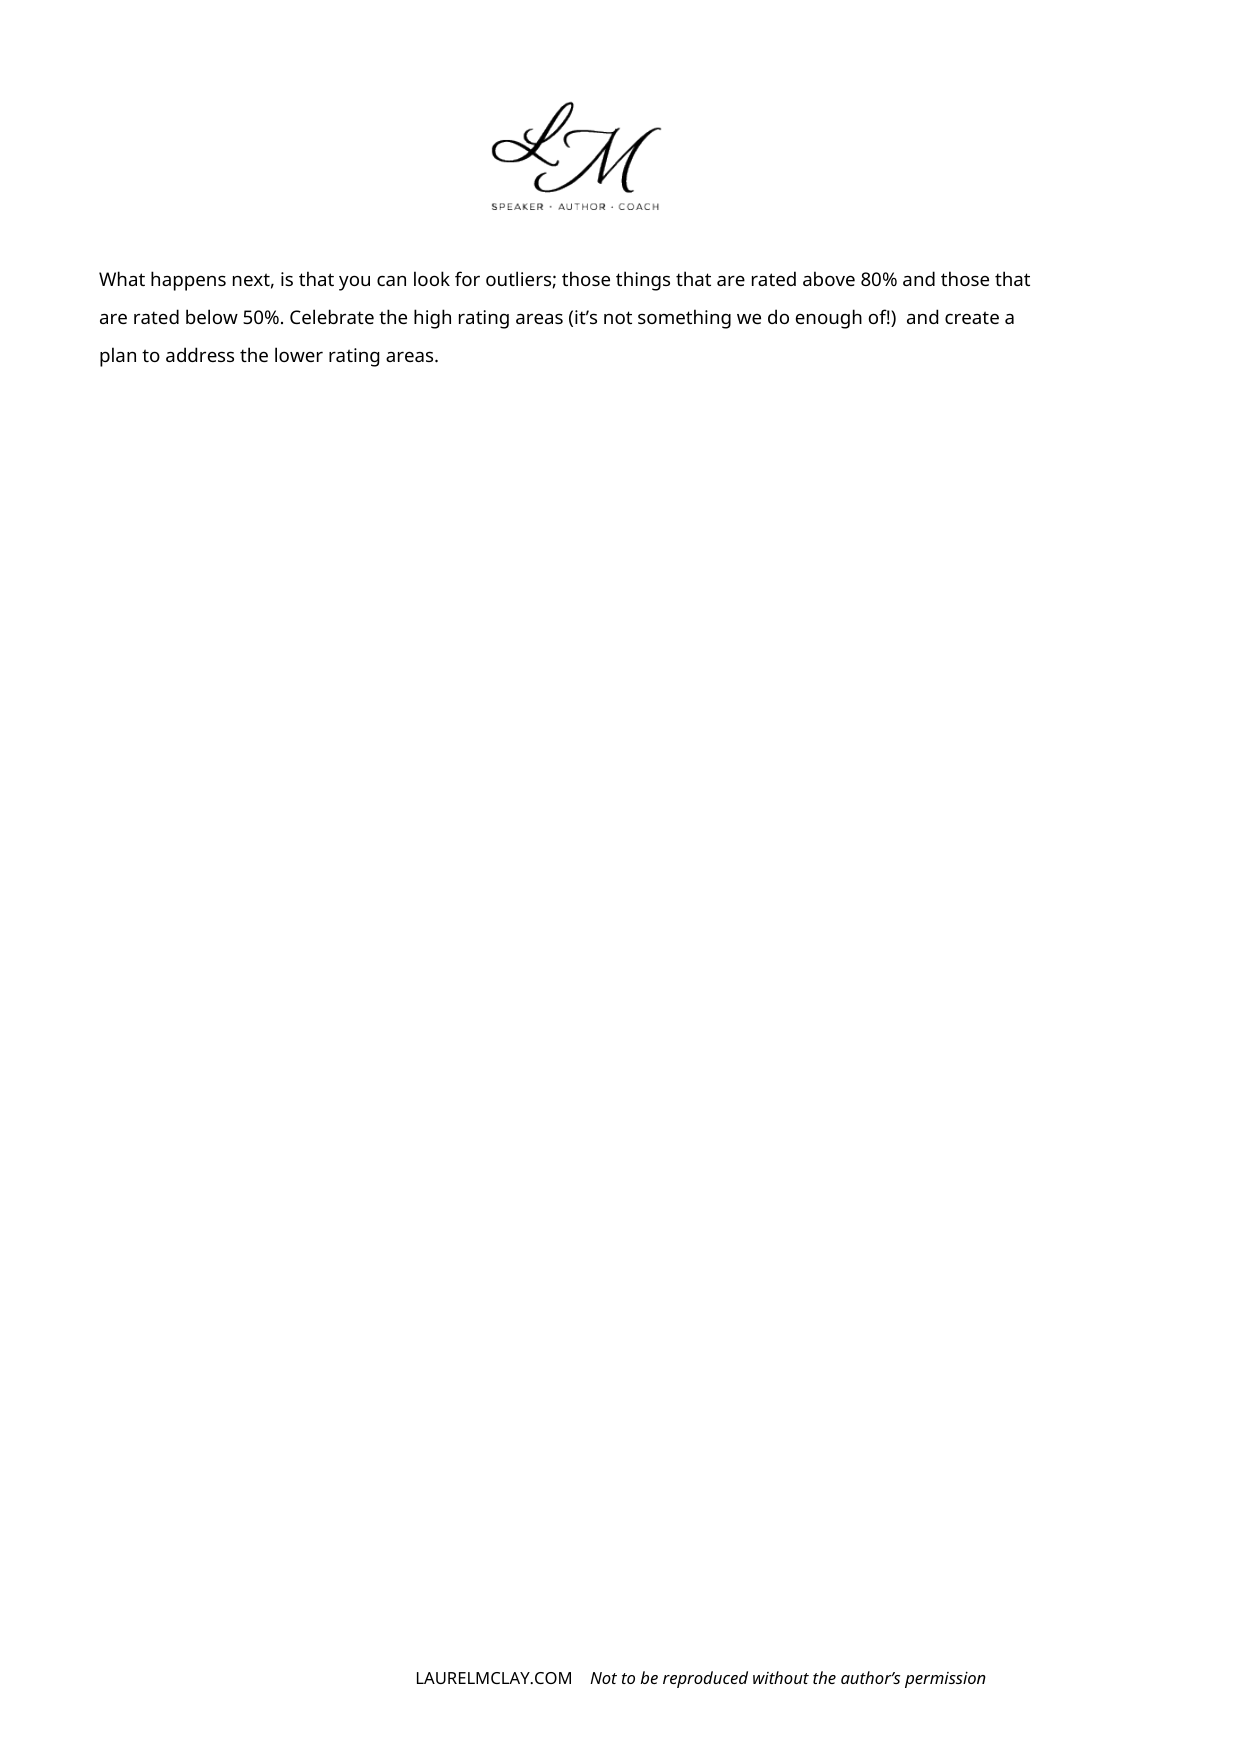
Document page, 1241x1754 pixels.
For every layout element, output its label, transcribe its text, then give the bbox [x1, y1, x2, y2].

picture [461, 73, 691, 251]
text What happens next, is that you can look for outliers; those things that are rated above 80% and those that are rated below 50%. Celebrate the high rating areas (it’s not something we do enough of!) and create a plan to address the lower rating areas. [99, 266, 1053, 368]
